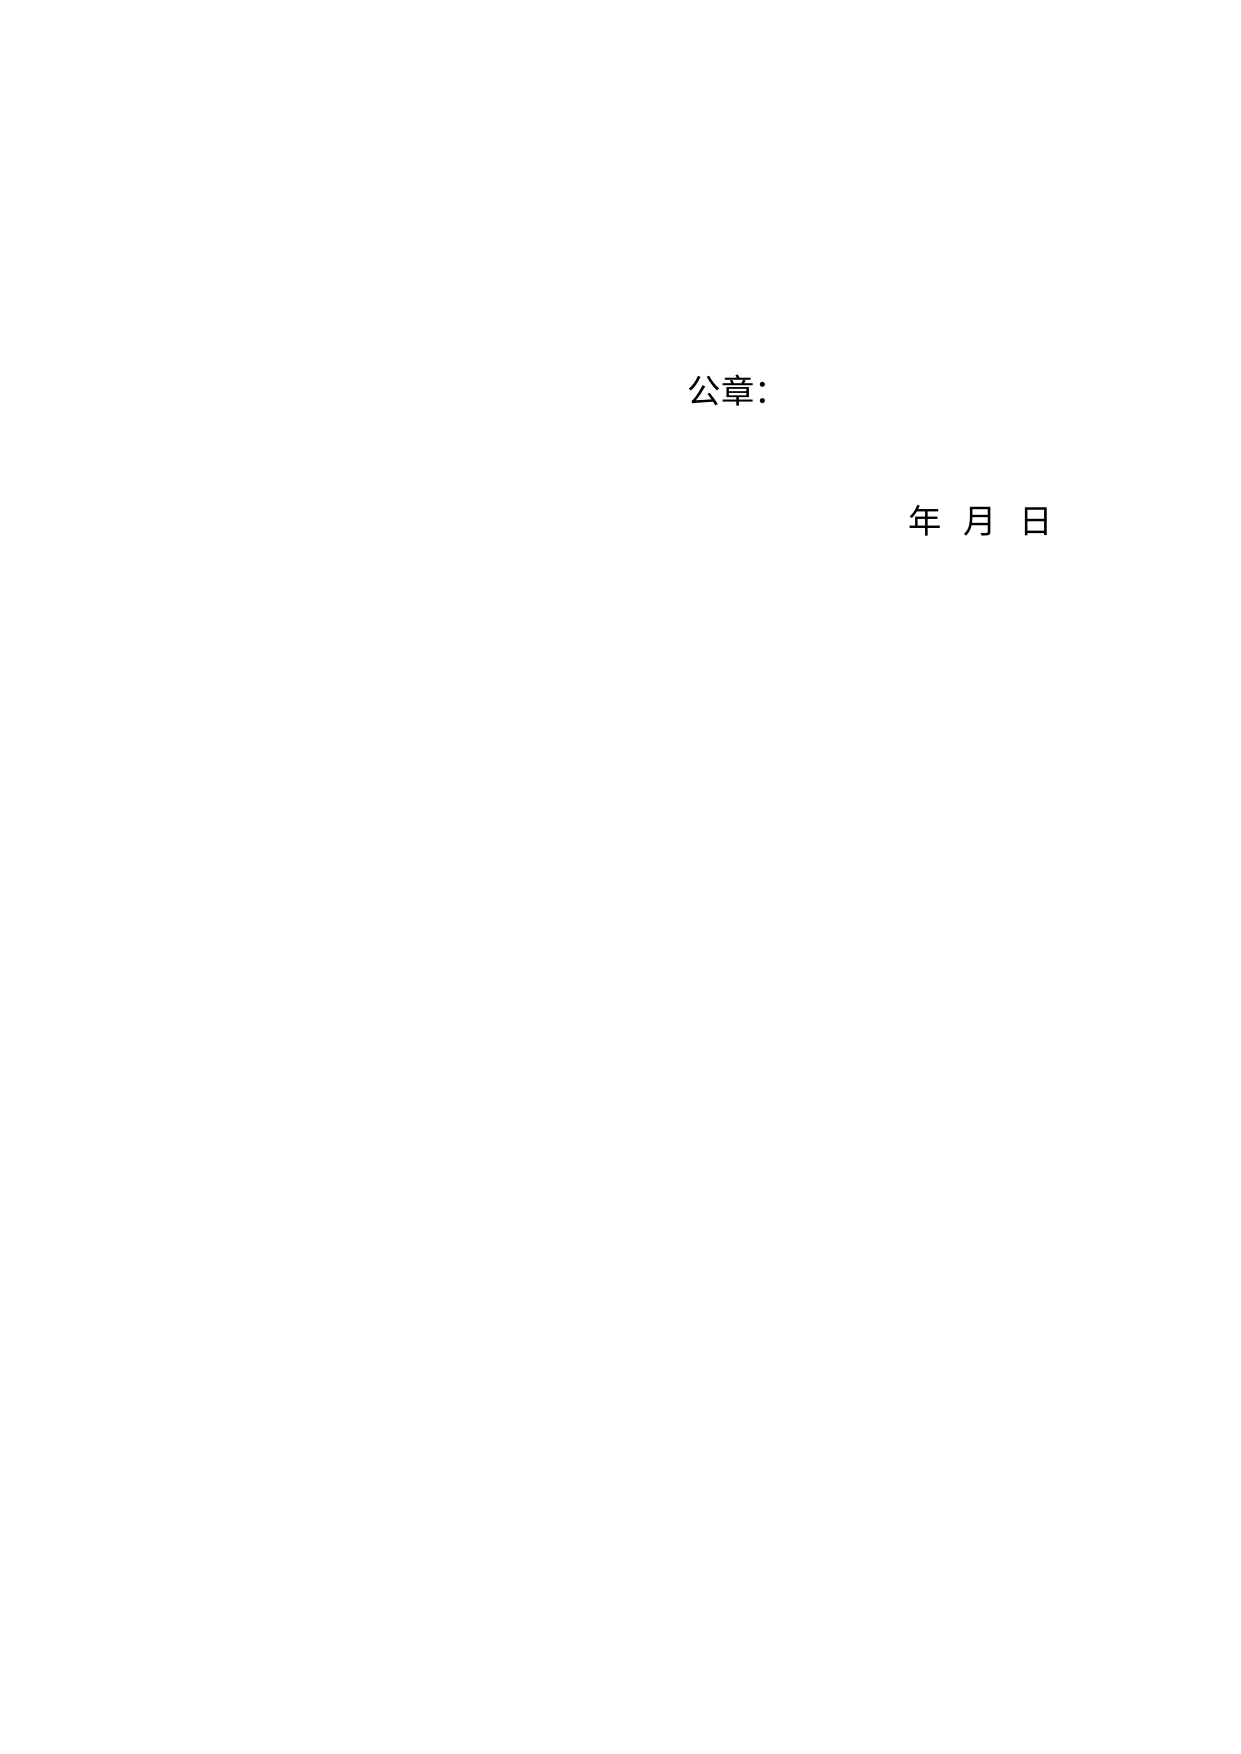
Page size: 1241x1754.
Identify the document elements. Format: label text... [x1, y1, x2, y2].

text 公章： [187, 357, 986, 422]
text 年 月 日 [187, 487, 1053, 552]
